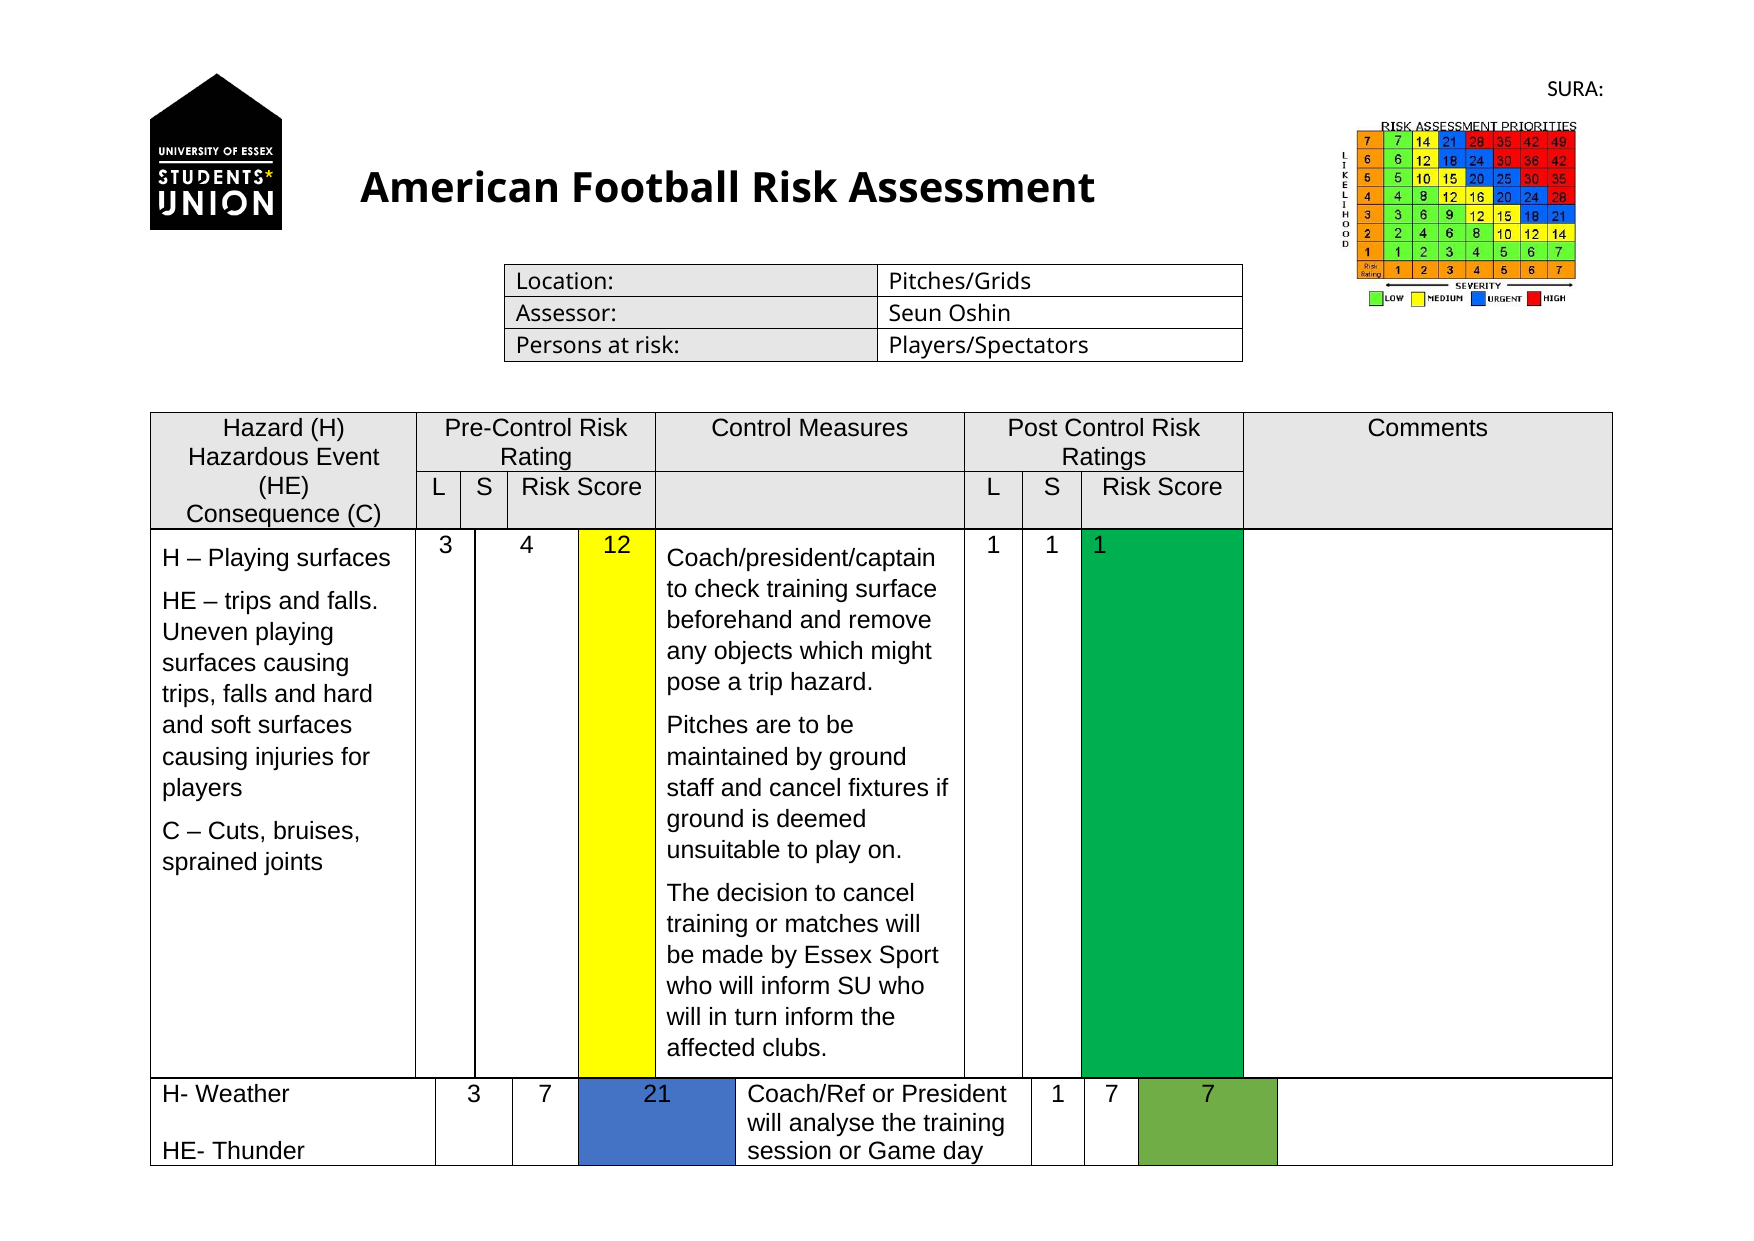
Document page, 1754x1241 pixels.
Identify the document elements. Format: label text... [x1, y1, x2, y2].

table_header Comments [1244, 413, 1612, 528]
picture [150, 73, 282, 158]
table_header 3 [436, 1079, 512, 1165]
table_cell Risk Score [508, 472, 655, 528]
table_header 4 [476, 530, 578, 1077]
table_header Hazard (H) Hazardous Event (HE) Consequence (C) [151, 413, 416, 528]
table_header 7 [1139, 1079, 1277, 1165]
table_header 7 [513, 1079, 578, 1165]
table_cell Persons at risk: [505, 329, 877, 361]
table_cell L [965, 472, 1022, 528]
table_cell Seun Oshin [878, 297, 1242, 328]
table_cell S [461, 472, 507, 528]
table_header Control Measures [656, 413, 964, 471]
table_header 1 [1082, 530, 1243, 1077]
table_cell Assessor: [505, 297, 877, 328]
table_header Location: [505, 265, 877, 296]
table_header [1278, 1079, 1612, 1165]
table_header Post Control Risk Ratings [965, 413, 1243, 471]
picture [1325, 245, 1604, 316]
table_header 3 [416, 530, 474, 1077]
table_cell Players/Spectators [878, 329, 1242, 361]
table_header [1244, 530, 1612, 1077]
table_header Pitches/Grids [878, 265, 1242, 296]
table_cell L [417, 472, 460, 528]
table_header 7 [1085, 1079, 1138, 1165]
table_header 12 [579, 530, 655, 1077]
text American Football Risk Assessment [150, 158, 1604, 245]
table_header 1 [1023, 530, 1081, 1077]
table_header H- Weather HE- Thunder C- Electrocution [151, 1079, 435, 1165]
table_header 1 [1032, 1079, 1084, 1165]
table_header 1 [965, 530, 1022, 1077]
table_cell S [1023, 472, 1081, 528]
table_header H – Playing surfaces HE – trips and falls. Uneven playing surfaces causing trips, falls and hard and soft surfaces causing injuries for players C – Cuts, bruises, sprained joints [151, 530, 415, 1077]
table_cell [656, 472, 964, 528]
table_header Coach/president/captain to check training surface beforehand and remove any objects which might pose a trip hazard. Pitches are to be maintained by ground staff and cancel fixtures if ground is deemed unsuitable to play on. The decision to cancel training or matches will be made by Essex Sport who will inform SU who will in turn inform the affected clubs. [656, 530, 964, 1077]
table_header Pre-Control Risk Rating [417, 413, 655, 471]
table_header 21 [579, 1079, 735, 1165]
table_cell Risk Score [1082, 472, 1243, 528]
picture [1325, 109, 1604, 158]
